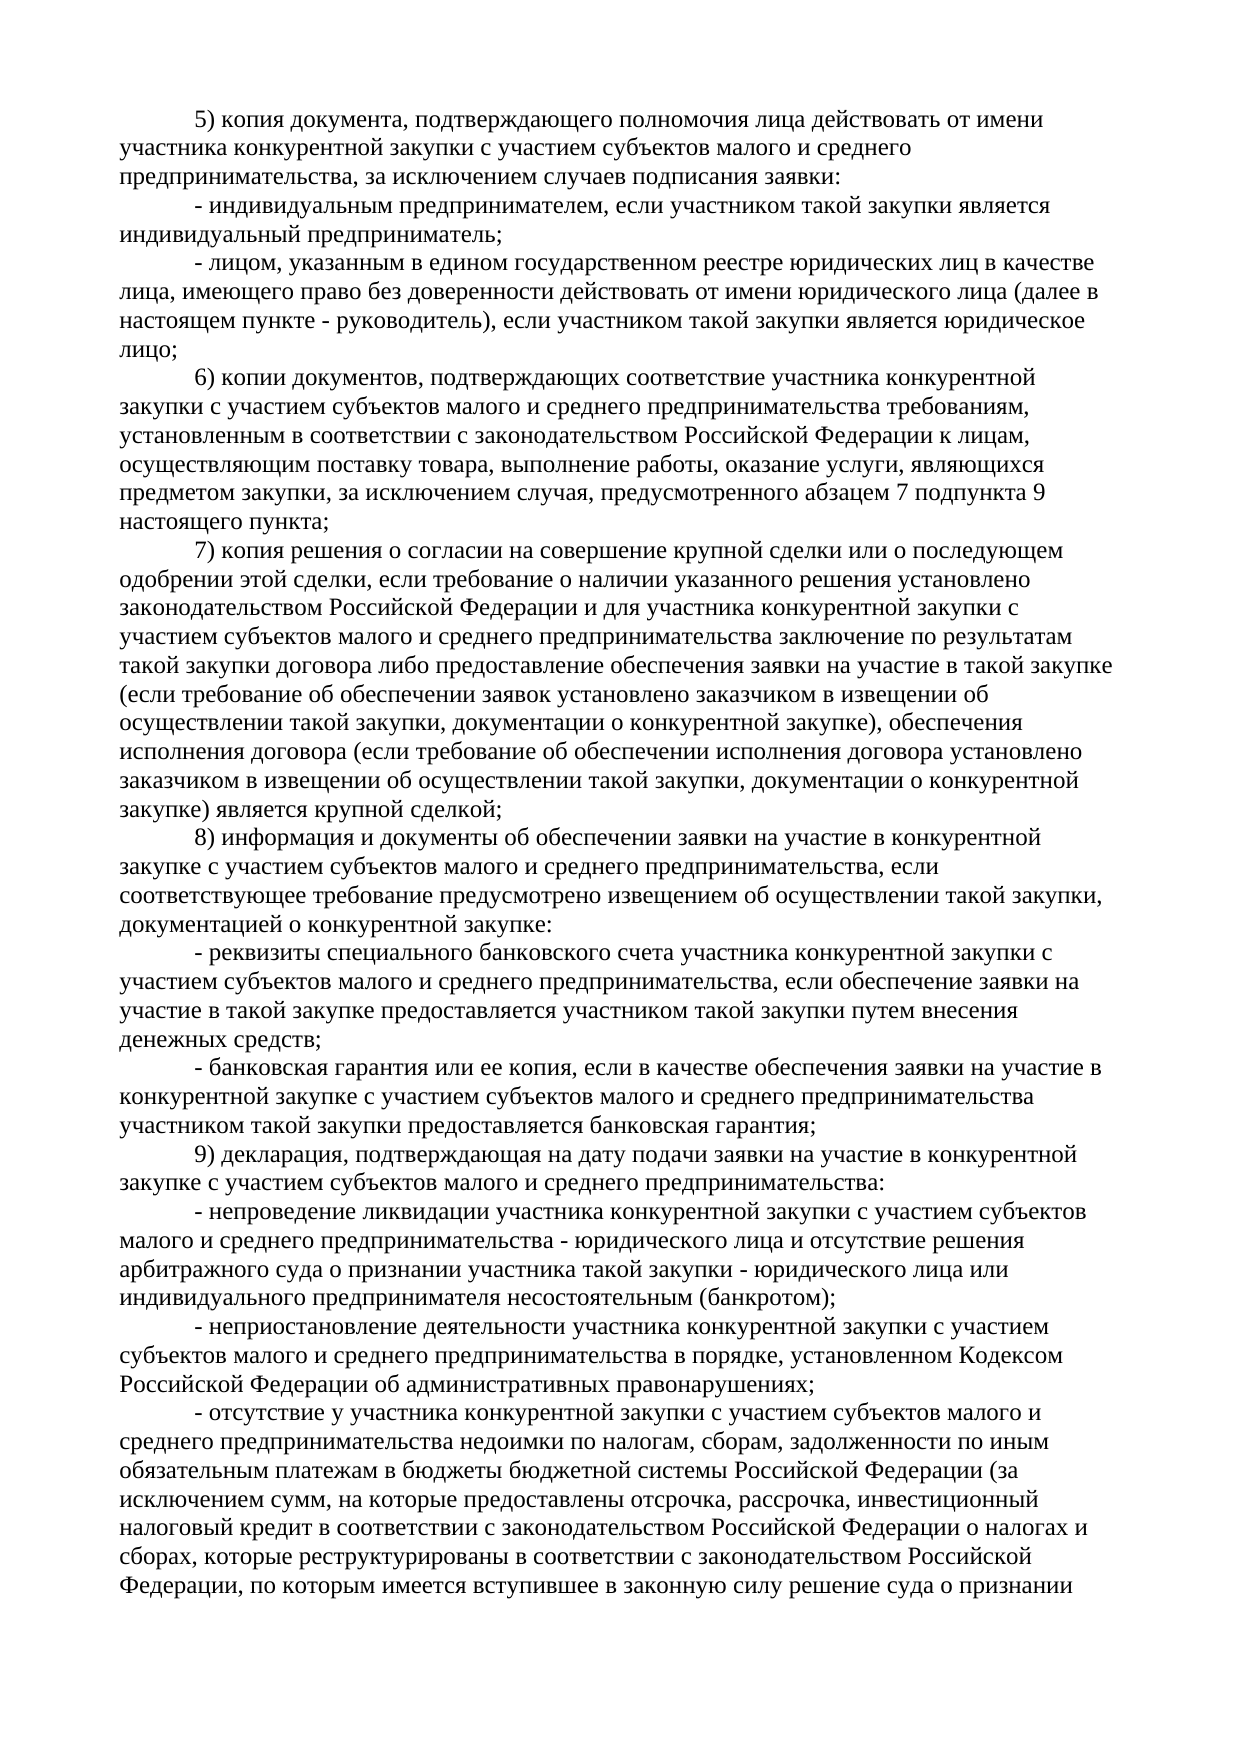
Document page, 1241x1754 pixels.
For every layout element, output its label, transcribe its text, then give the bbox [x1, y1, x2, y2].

text - неприостановление деятельности участника конкурентной закупки с участием субъектов малого и среднего предпринимательства в порядке, установленном Кодексом Российской Федерации об административных правонарушениях; [119, 1311, 1121, 1397]
text - непроведение ликвидации участника конкурентной закупки с участием субъектов малого и среднего предпринимательства - юридического лица и отсутствие решения арбитражного суда о признании участника такой закупки - юридического лица или индивидуального предпринимателя несостоятельным (банкротом); [119, 1196, 1121, 1311]
text 9) декларация, подтверждающая на дату подачи заявки на участие в конкурентной закупке с участием субъектов малого и среднего предпринимательства: [119, 1139, 1121, 1196]
text - реквизиты специального банковского счета участника конкурентной закупки с участием субъектов малого и среднего предпринимательства, если обеспечение заявки на участие в такой закупке предоставляется участником такой закупки путем внесения денежных средств; [119, 937, 1121, 1052]
text 8) информация и документы об обеспечении заявки на участие в конкурентной закупке с участием субъектов малого и среднего предпринимательства, если соответствующее требование предусмотрено извещением об осуществлении такой закупки, документацией о конкурентной закупке: [119, 822, 1121, 937]
text 5) копия документа, подтверждающего полномочия лица действовать от имени участника конкурентной закупки с участием субъектов малого и среднего предпринимательства, за исключением случаев подписания заявки: [119, 104, 1121, 190]
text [119, 1397, 1121, 1599]
text - лицом, указанным в едином государственном реестре юридических лиц в качестве лица, имеющего право без доверенности действовать от имени юридического лица (далее в настоящем пункте - руководитель), если участником такой закупки является юридическое лицо; [119, 247, 1121, 362]
text 6) копии документов, подтверждающих соответствие участника конкурентной закупки с участием субъектов малого и среднего предпринимательства требованиям, установленным в соответствии с законодательством Российской Федерации к лицам, осуществляющим поставку товара, выполнение работы, оказание услуги, являющихся предметом закупки, за исключением случая, предусмотренного абзацем 7 подпункта 9 настоящего пункта; [119, 362, 1121, 535]
text - банковская гарантия или ее копия, если в качестве обеспечения заявки на участие в конкурентной закупке с участием субъектов малого и среднего предпринимательства участником такой закупки предоставляется банковская гарантия; [119, 1052, 1121, 1139]
text 7) копия решения о согласии на совершение крупной сделки или о последующем одобрении этой сделки, если требование о наличии указанного решения установлено законодательством Российской Федерации и для участника конкурентной закупки с участием субъектов малого и среднего предпринимательства заключение по результатам такой закупки договора либо предоставление обеспечения заявки на участие в такой закупке (если требование об обеспечении заявок установлено заказчиком в извещении об осуществлении такой закупки, документации о конкурентной закупке), обеспечения исполнения договора (если требование об обеспечении исполнения договора установлено заказчиком в извещении об осуществлении такой закупки, документации о конкурентной закупке) является крупной сделкой; [119, 535, 1121, 822]
text - индивидуальным предпринимателем, если участником такой закупки является индивидуальный предприниматель; [119, 190, 1121, 247]
